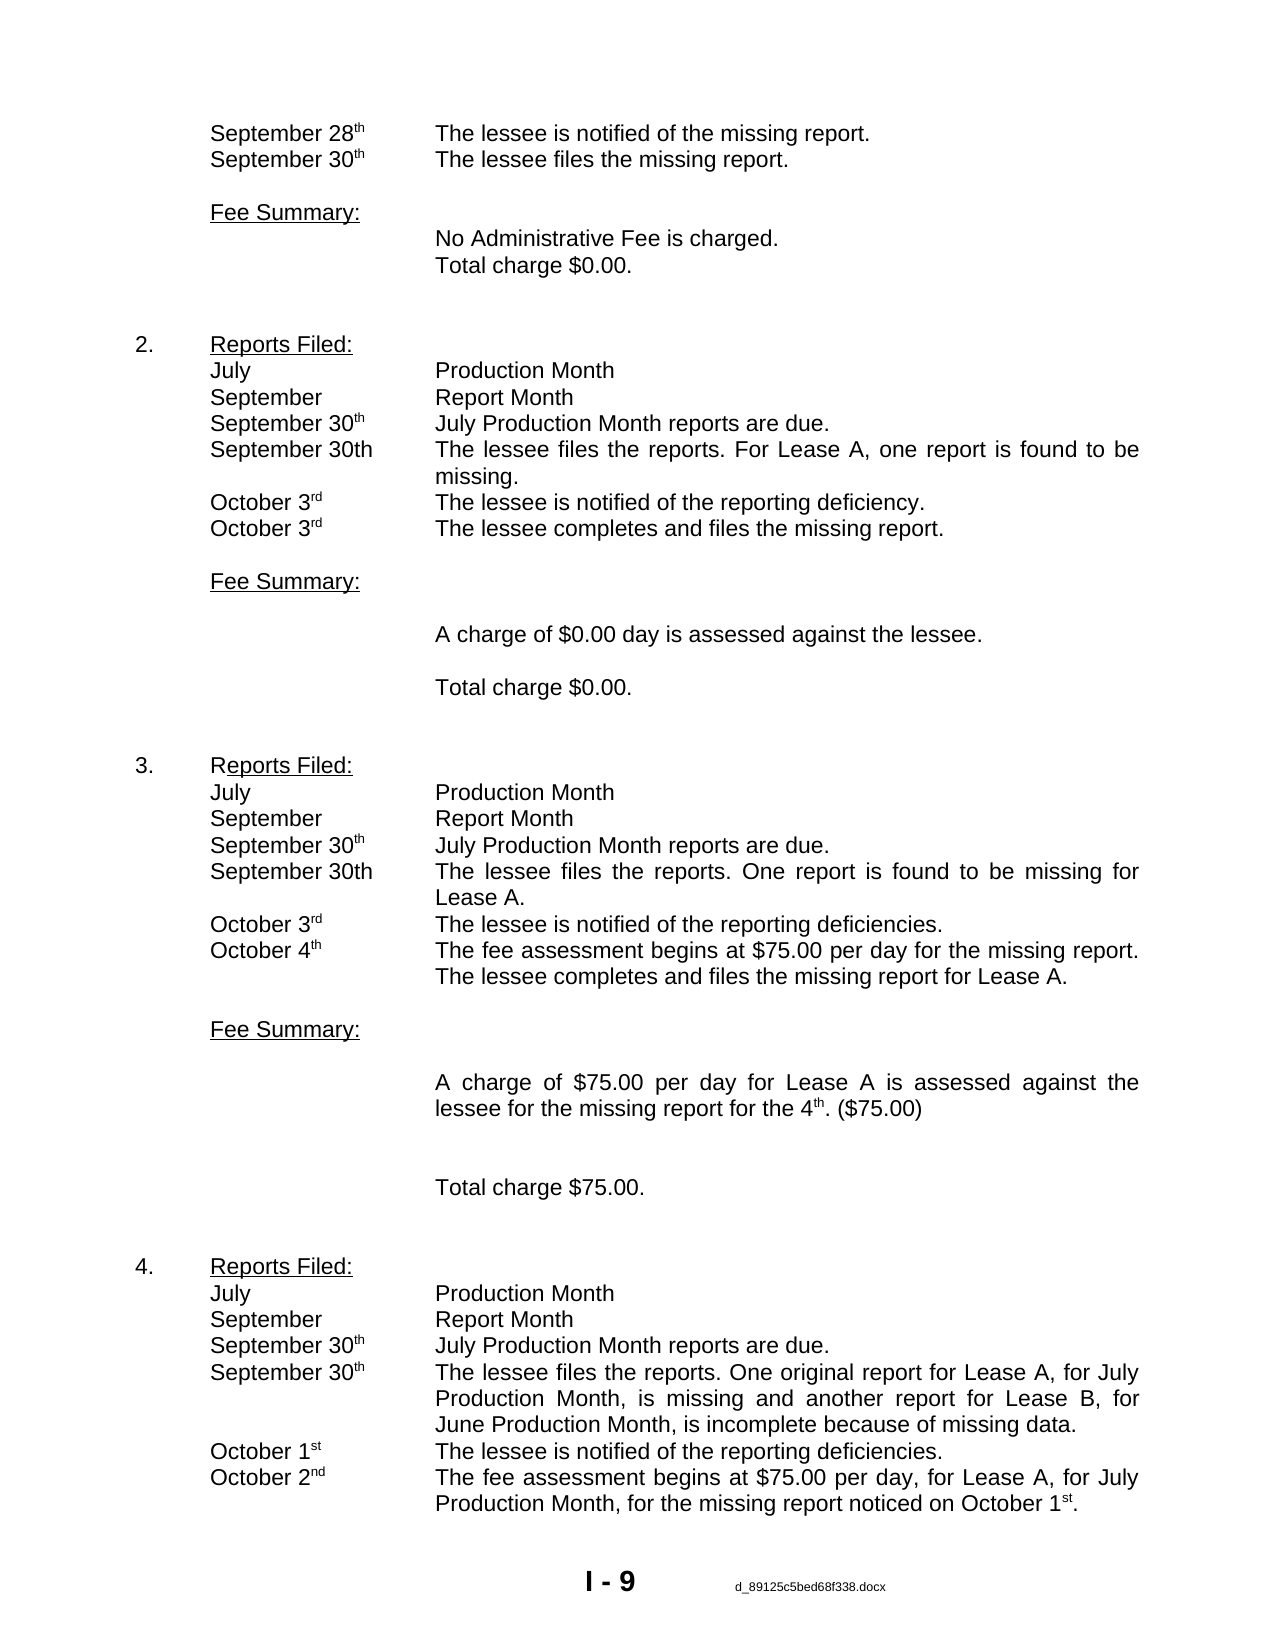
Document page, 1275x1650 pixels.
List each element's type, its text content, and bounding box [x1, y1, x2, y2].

text October 3rd The lessee is notified of the reporting deficiencies. [210, 911, 1140, 937]
text Total charge $0.00. [360, 673, 1140, 700]
text 3. Reports Filed: [135, 752, 1140, 779]
text September 30th The lessee files the reports. One original report for Lease A, for July Production Month, is missing and another report for Lease B, for June Production Month, is incomplete because of missing data. [210, 1359, 1140, 1438]
text September Report Month [135, 805, 1140, 832]
text September 30th July Production Month reports are due. [210, 832, 1140, 858]
text September 28th The lessee is notified of the missing report. [210, 120, 1140, 146]
text 4. Reports Filed: [135, 1253, 1140, 1279]
text September 30th The lessee files the reports. One report is found to be missing for Lease A. [210, 858, 1140, 911]
text October 3rd The lessee completes and files the missing report. [210, 515, 1140, 542]
text A charge of $75.00 per day for Lease A is assessed against the lessee for the missing report for the 4th. ($75.00) [435, 1069, 1140, 1121]
text No Administrative Fee is charged. [360, 225, 1140, 252]
text October 2nd The fee assessment begins at $75.00 per day, for Lease A, for July Production Month, for the missing report noticed on October 1st. [210, 1464, 1140, 1517]
text Total charge $0.00. [360, 252, 1140, 278]
text 2. Reports Filed: [135, 331, 1140, 357]
text September 30th July Production Month reports are due. [210, 410, 1140, 436]
text Fee Summary: [135, 568, 1140, 594]
text Fee Summary: [210, 199, 1140, 225]
text A charge of $0.00 day is assessed against the lessee. [360, 621, 1140, 647]
text July Production Month [135, 1279, 1140, 1306]
text July Production Month [135, 779, 1140, 805]
text September Report Month [135, 383, 1140, 410]
text September Report Month [135, 1306, 1140, 1332]
text September 30th The lessee files the reports. For Lease A, one report is found to be missing. [210, 436, 1140, 489]
text October 3rd The lessee is notified of the reporting deficiency. [210, 489, 1140, 515]
text September 30th The lessee files the missing report. [210, 146, 1140, 173]
text Fee Summary: [135, 1016, 1140, 1042]
text Total charge $75.00. [435, 1174, 1140, 1201]
text September 30th July Production Month reports are due. [210, 1332, 1140, 1359]
text October 4th The fee assessment begins at $75.00 per day for the missing report. The lessee completes and files the missing report for Lease A. [210, 937, 1140, 990]
text July Production Month [135, 357, 1140, 383]
text October 1st The lessee is notified of the reporting deficiencies. [210, 1438, 1140, 1464]
